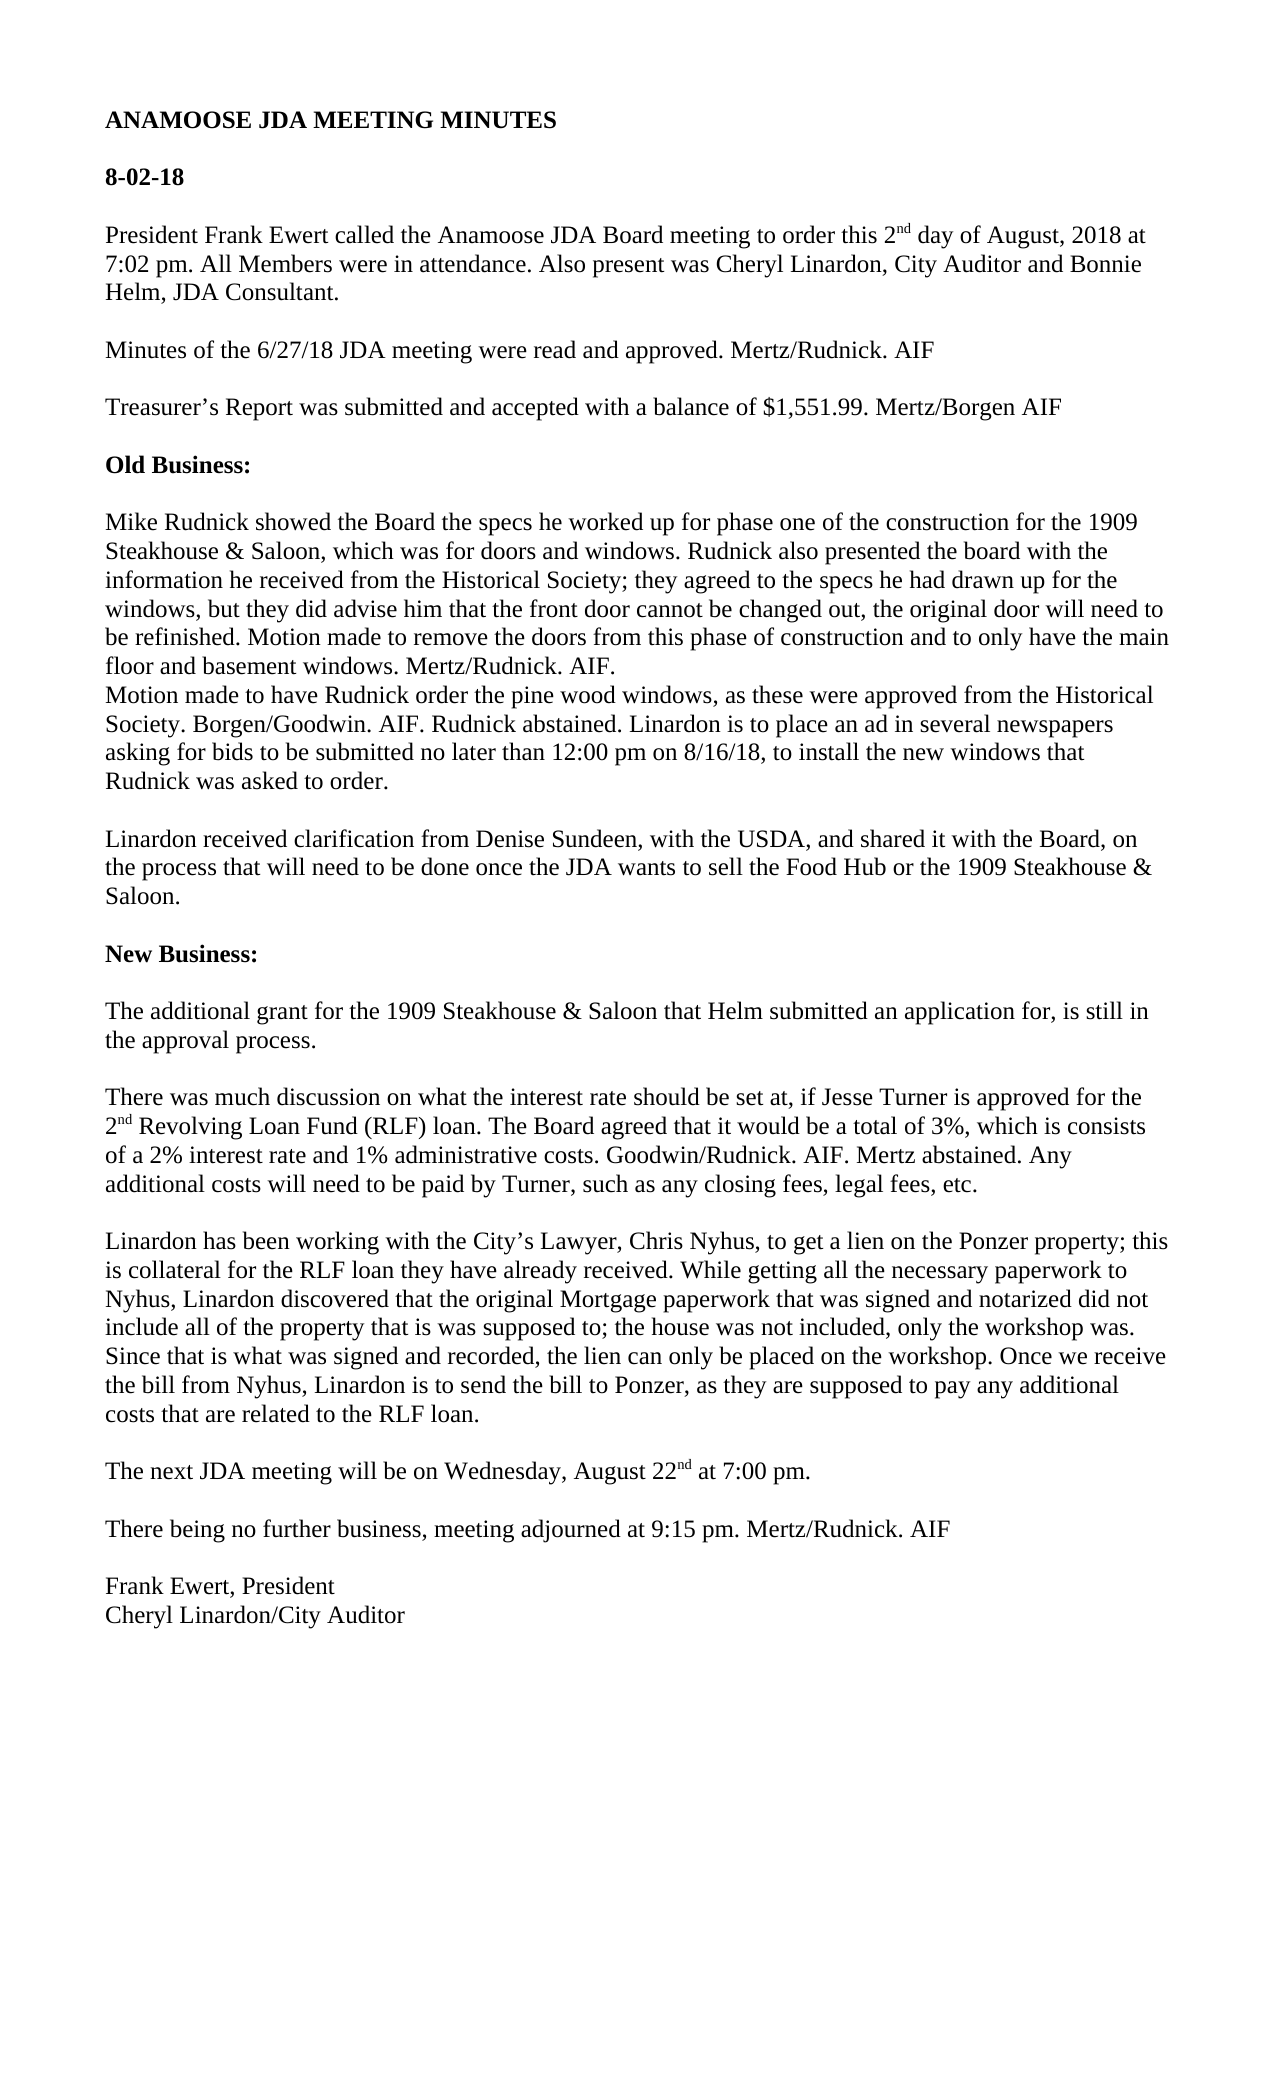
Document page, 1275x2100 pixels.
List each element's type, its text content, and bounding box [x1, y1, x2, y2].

text There was much discussion on what the interest rate should be set at, if Jesse Turner is approved for the 2nd Revolving Loan Fund (RLF) loan. The Board agreed that it would be a total of 3%, which is consists of a 2% interest rate and 1% administrative costs. Goodwin/Rudnick. AIF. Mertz abstained. Any additional costs will need to be paid by Turner, such as any closing fees, legal fees, etc. [105, 1082, 1170, 1197]
text Treasurer’s Report was submitted and accepted with a balance of $1,551.99. Mertz/Borgen AIF [105, 392, 1170, 421]
text New Business: [105, 939, 1170, 967]
text There being no further business, meeting adjourned at 9:15 pm. Mertz/Rudnick. AIF [105, 1514, 1170, 1542]
text Cheryl Linardon/City Auditor [105, 1600, 1170, 1629]
text Old Business: [105, 450, 1170, 479]
text Mike Rudnick showed the Board the specs he worked up for phase one of the construction for the 1909 Steakhouse & Saloon, which was for doors and windows. Rudnick also presented the board with the information he received from the Historical Society; they agreed to the specs he had drawn up for the windows, but they did advise him that the front door cannot be changed out, the original door will need to be refinished. Motion made to remove the doors from this phase of construction and to only have the main floor and basement windows. Mertz/Rudnick. AIF. [105, 507, 1170, 680]
text The next JDA meeting will be on Wednesday, August 22nd at 7:00 pm. [105, 1456, 1170, 1485]
text Motion made to have Rudnick order the pine wood windows, as these were approved from the Historical Society. Borgen/Goodwin. AIF. Rudnick abstained. Linardon is to place an ad in several newspapers asking for bids to be submitted no later than 12:00 pm on 8/16/18, to install the new windows that Rudnick was asked to order. [105, 680, 1170, 795]
text Linardon received clarification from Denise Sundeen, with the USDA, and shared it with the Board, on the process that will need to be done once the JDA wants to sell the Food Hub or the 1909 Steakhouse & Saloon. [105, 824, 1170, 910]
text Linardon has been working with the City’s Lawyer, Chris Nyhus, to get a lien on the Ponzer property; this is collateral for the RLF loan they have already received. While getting all the necessary paperwork to Nyhus, Linardon discovered that the original Mortgage paperwork that was signed and notarized did not include all of the property that is was supposed to; the house was not included, only the workshop was. Since that is what was signed and recorded, the lien can only be placed on the workshop. Once we receive the bill from Nyhus, Linardon is to send the bill to Ponzer, as they are supposed to pay any additional costs that are related to the RLF loan. [105, 1226, 1170, 1427]
text President Frank Ewert called the Anamoose JDA Board meeting to order this 2nd day of August, 2018 at 7:02 pm. All Members were in attendance. Also present was Cheryl Linardon, City Auditor and Bonnie Helm, JDA Consultant. [105, 220, 1170, 306]
text ANAMOOSE JDA MEETING MINUTES [105, 105, 1170, 134]
text Frank Ewert, President [105, 1571, 1170, 1600]
text 8-02-18 [105, 162, 1170, 191]
text The additional grant for the 1909 Steakhouse & Saloon that Helm submitted an application for, is still in the approval process. [105, 996, 1170, 1054]
text Minutes of the 6/27/18 JDA meeting were read and approved. Mertz/Rudnick. AIF [105, 335, 1170, 364]
